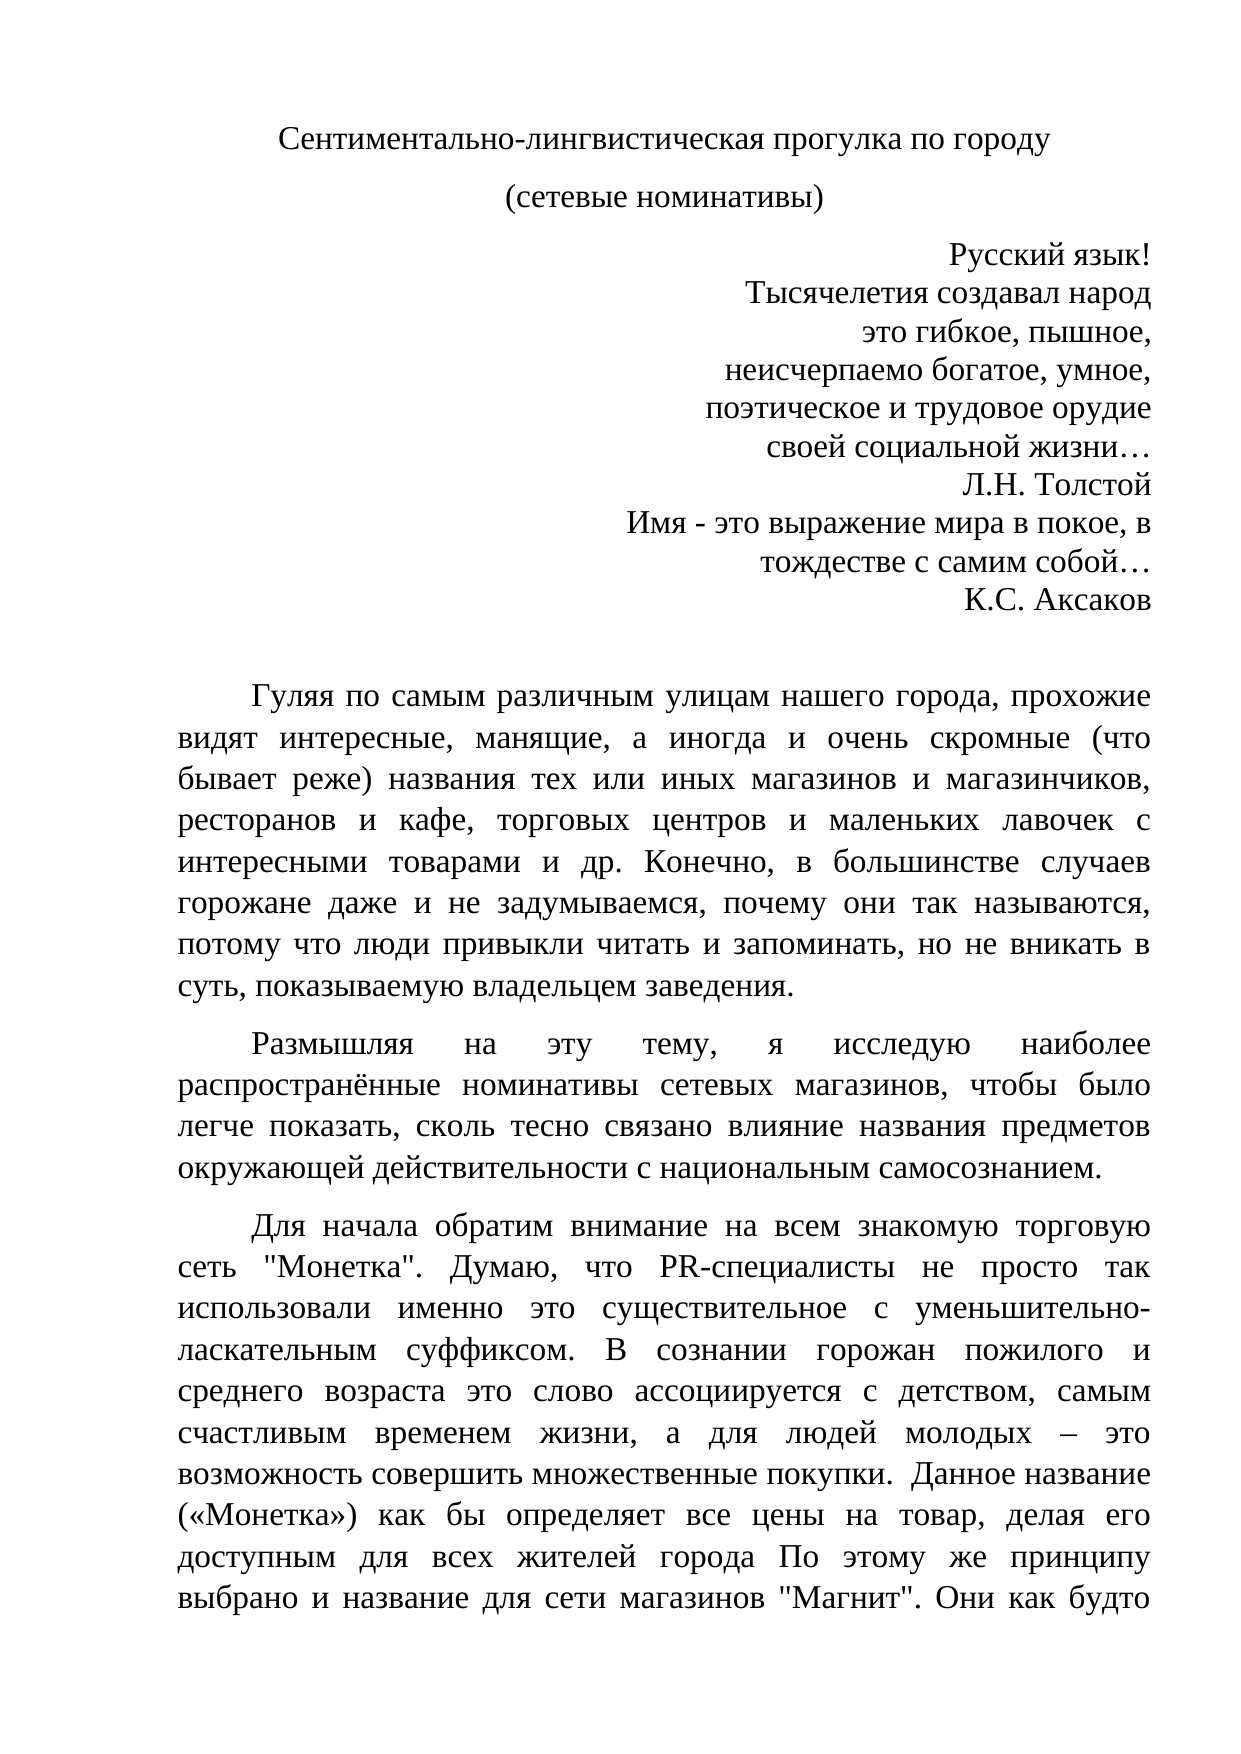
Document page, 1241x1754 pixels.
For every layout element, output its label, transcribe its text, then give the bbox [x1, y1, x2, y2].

text Сентиментально-лингвистическая прогулка по городу [177, 118, 1152, 156]
text (сетевые номинативы) [177, 176, 1152, 214]
text это гибкое, пышное, [620, 311, 1152, 349]
text Размышляя на эту тему, я исследую наиболее распространённые номинативы сетевых магазинов, чтобы было легче показать, сколь тесно связано влияние названия предметов окружающей действительности с национальным самосознанием. [177, 1023, 1152, 1185]
text Русский язык! [177, 234, 1152, 272]
text поэтическое и трудовое орудие своей социальной жизни… [620, 387, 1152, 464]
text неисчерпаемо богатое, умное, [620, 349, 1152, 387]
text Тысячелетия создавал народ [620, 272, 1152, 311]
text К.С. Аксаков [620, 579, 1152, 617]
text Имя - это выражение мира в покое, в тождестве с самим собой… [620, 502, 1152, 579]
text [177, 1205, 1152, 1616]
text Л.Н. Толстой [620, 464, 1152, 502]
text Гуляя по самым различным улицам нашего города, прохожие видят интересные, манящие, а иногда и очень скромные (что бывает реже) названия тех или иных магазинов и магазинчиков, ресторанов и кафе, торговых центров и маленьких лавочек с интересными товарами и др. Конечно, в большинстве случаев горожане даже и не задумываемся, почему они так называются, потому что люди привыкли читать и запоминать, но не вникать в суть, показываемую владельцем заведения. [177, 676, 1152, 1003]
